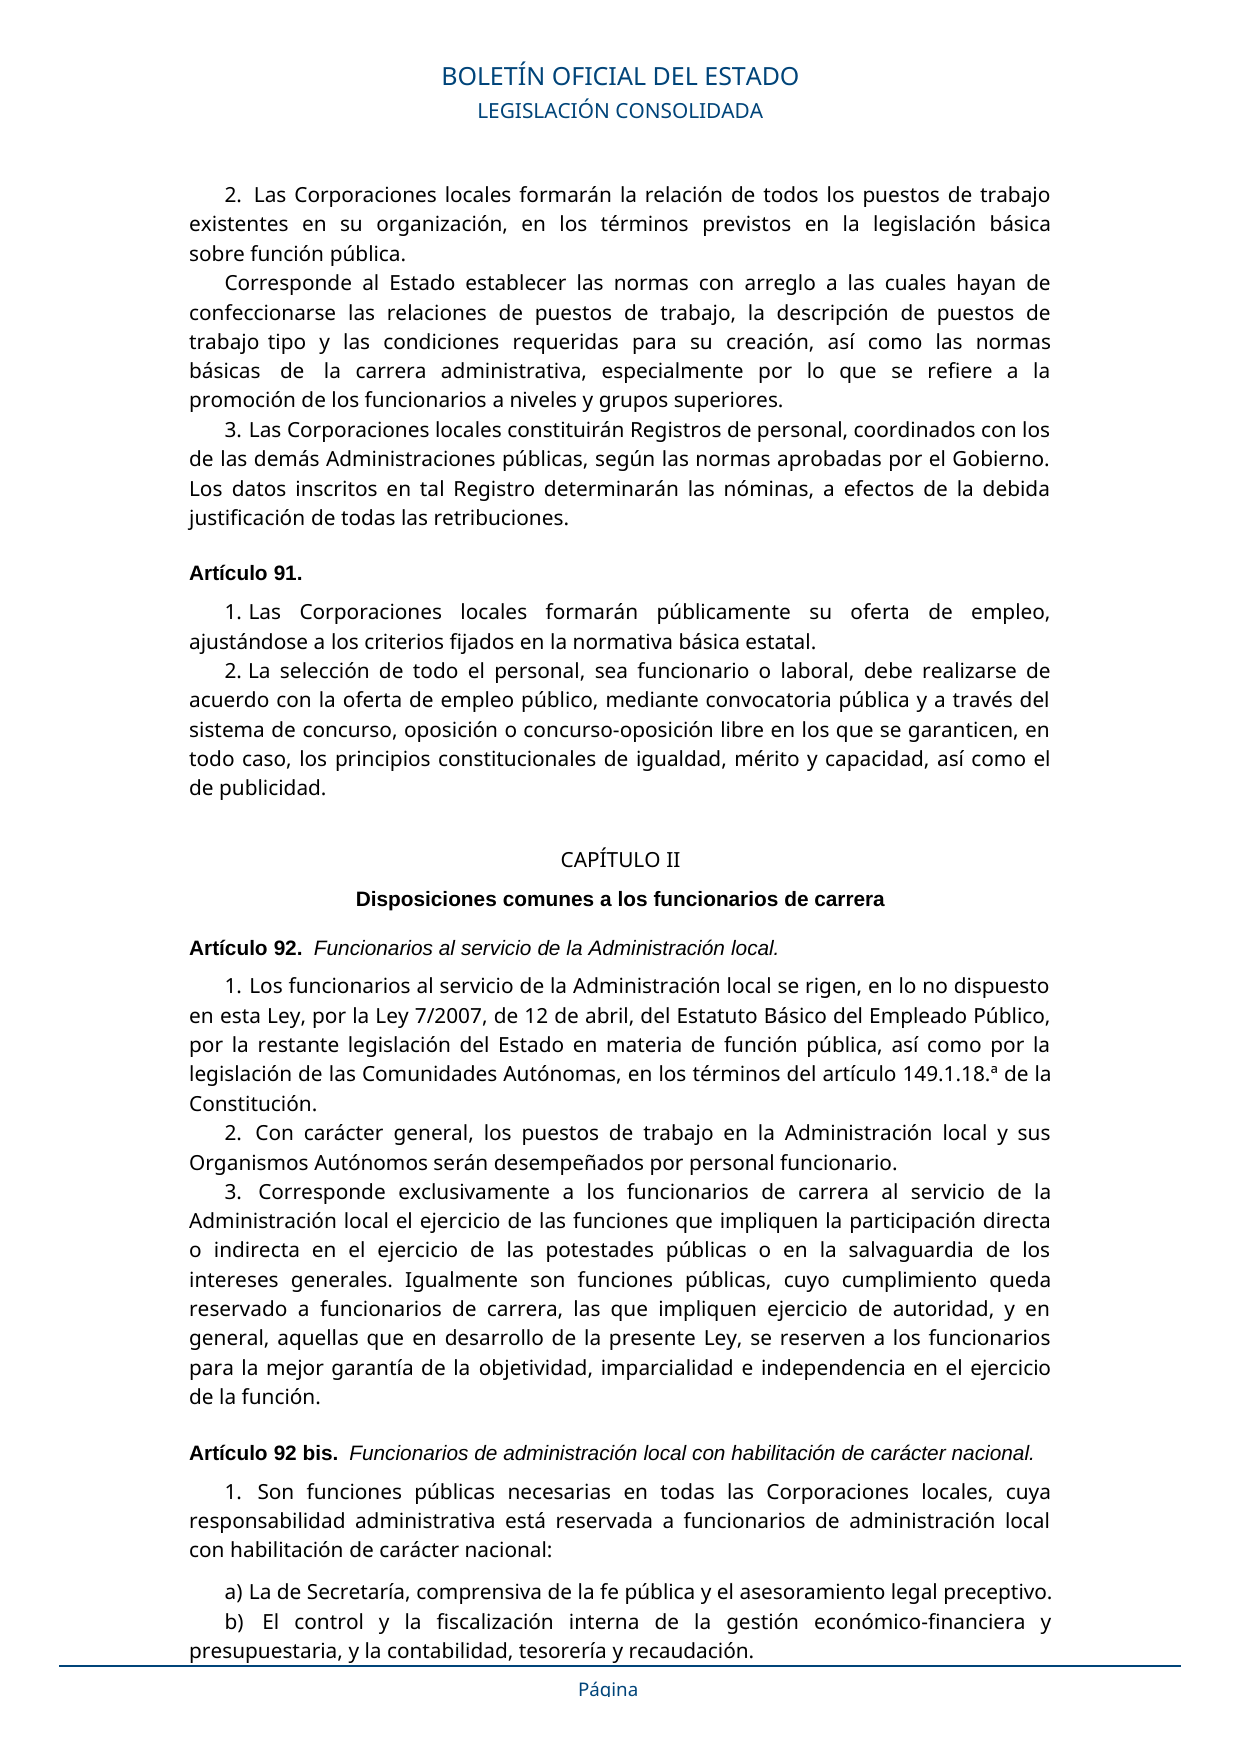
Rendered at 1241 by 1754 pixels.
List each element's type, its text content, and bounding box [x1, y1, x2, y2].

subtitle Disposiciones comunes a los funcionarios de carrera [355, 887, 885, 911]
text CAPÍTULO II [397, 846, 843, 874]
text Artículo 92. Funcionarios al servicio de la Administración local. [189, 936, 1184, 959]
list Son funciones públicas necesarias en todas las Corporaciones locales, cuya responsabilidad administrativa está reservada a funcionarios de administración local con habilitación de carácter nacional: [189, 1477, 1051, 1564]
list La de Secretaría, comprensiva de la fe pública y el asesoramiento legal preceptivo. [224, 1577, 1184, 1606]
subtitle Artículo 91. [189, 561, 1184, 585]
list La selección de todo el personal, sea funcionario o laboral, debe realizarse de acuerdo con la oferta de empleo público, mediante convocatoria pública y a través del sistema de concurso, oposición o concurso-oposición libre en los que se garanticen, en todo caso, los principios constitucionales de igualdad, mérito y capacidad, así como el de publicidad. [189, 656, 1051, 802]
text Corresponde al Estado establecer las normas con arreglo a las cuales hayan de confeccionarse las relaciones de puestos de trabajo, la descripción de puestos de trabajo tipo y las condiciones requeridas para su creación, así como las normas básicas de la carrera administrativa, especialmente por lo que se refiere a la promoción de los funcionarios a niveles y grupos superiores. [189, 268, 1051, 414]
text Artículo 92 bis. Funcionarios de administración local con habilitación de carácter nacional. [189, 1441, 1184, 1464]
list Las Corporaciones locales formarán la relación de todos los puestos de trabajo existentes en su organización, en los términos previstos en la legislación básica sobre función pública. [189, 180, 1051, 267]
list Corresponde exclusivamente a los funcionarios de carrera al servicio de la Administración local el ejercicio de las funciones que impliquen la participación directa o indirecta en el ejercicio de las potestades públicas o en la salvaguardia de los intereses generales. Igualmente son funciones públicas, cuyo cumplimiento queda reservado a funcionarios de carrera, las que impliquen ejercicio de autoridad, y en general, aquellas que en desarrollo de la presente Ley, se reserven a los funcionarios para la mejor garantía de la objetividad, imparcialidad e independencia en el ejercicio de la función. [189, 1177, 1052, 1410]
list Las Corporaciones locales constituirán Registros de personal, coordinados con los de las demás Administraciones públicas, según las normas aprobadas por el Gobierno. Los datos inscritos en tal Registro determinarán las nóminas, a efectos de la debida justificación de todas las retribuciones. [189, 415, 1051, 531]
list Las Corporaciones locales formarán públicamente su oferta de empleo, ajustándose a los criterios fijados en la normativa básica estatal. [189, 597, 1051, 655]
list Con carácter general, los puestos de trabajo en la Administración local y sus Organismos Autónomos serán desempeñados por personal funcionario. [189, 1118, 1051, 1176]
list Los funcionarios al servicio de la Administración local se rigen, en lo no dispuesto en esta Ley, por la Ley 7/2007, de 12 de abril, del Estatuto Básico del Empleado Público, por la restante legislación del Estado en materia de función pública, así como por la legislación de las Comunidades Autónomas, en los términos del artículo 149.1.18.ª de la Constitución. [189, 972, 1051, 1117]
list El control y la fiscalización interna de la gestión económico-financiera y presupuestaria, y la contabilidad, tesorería y recaudación. [189, 1607, 1051, 1664]
